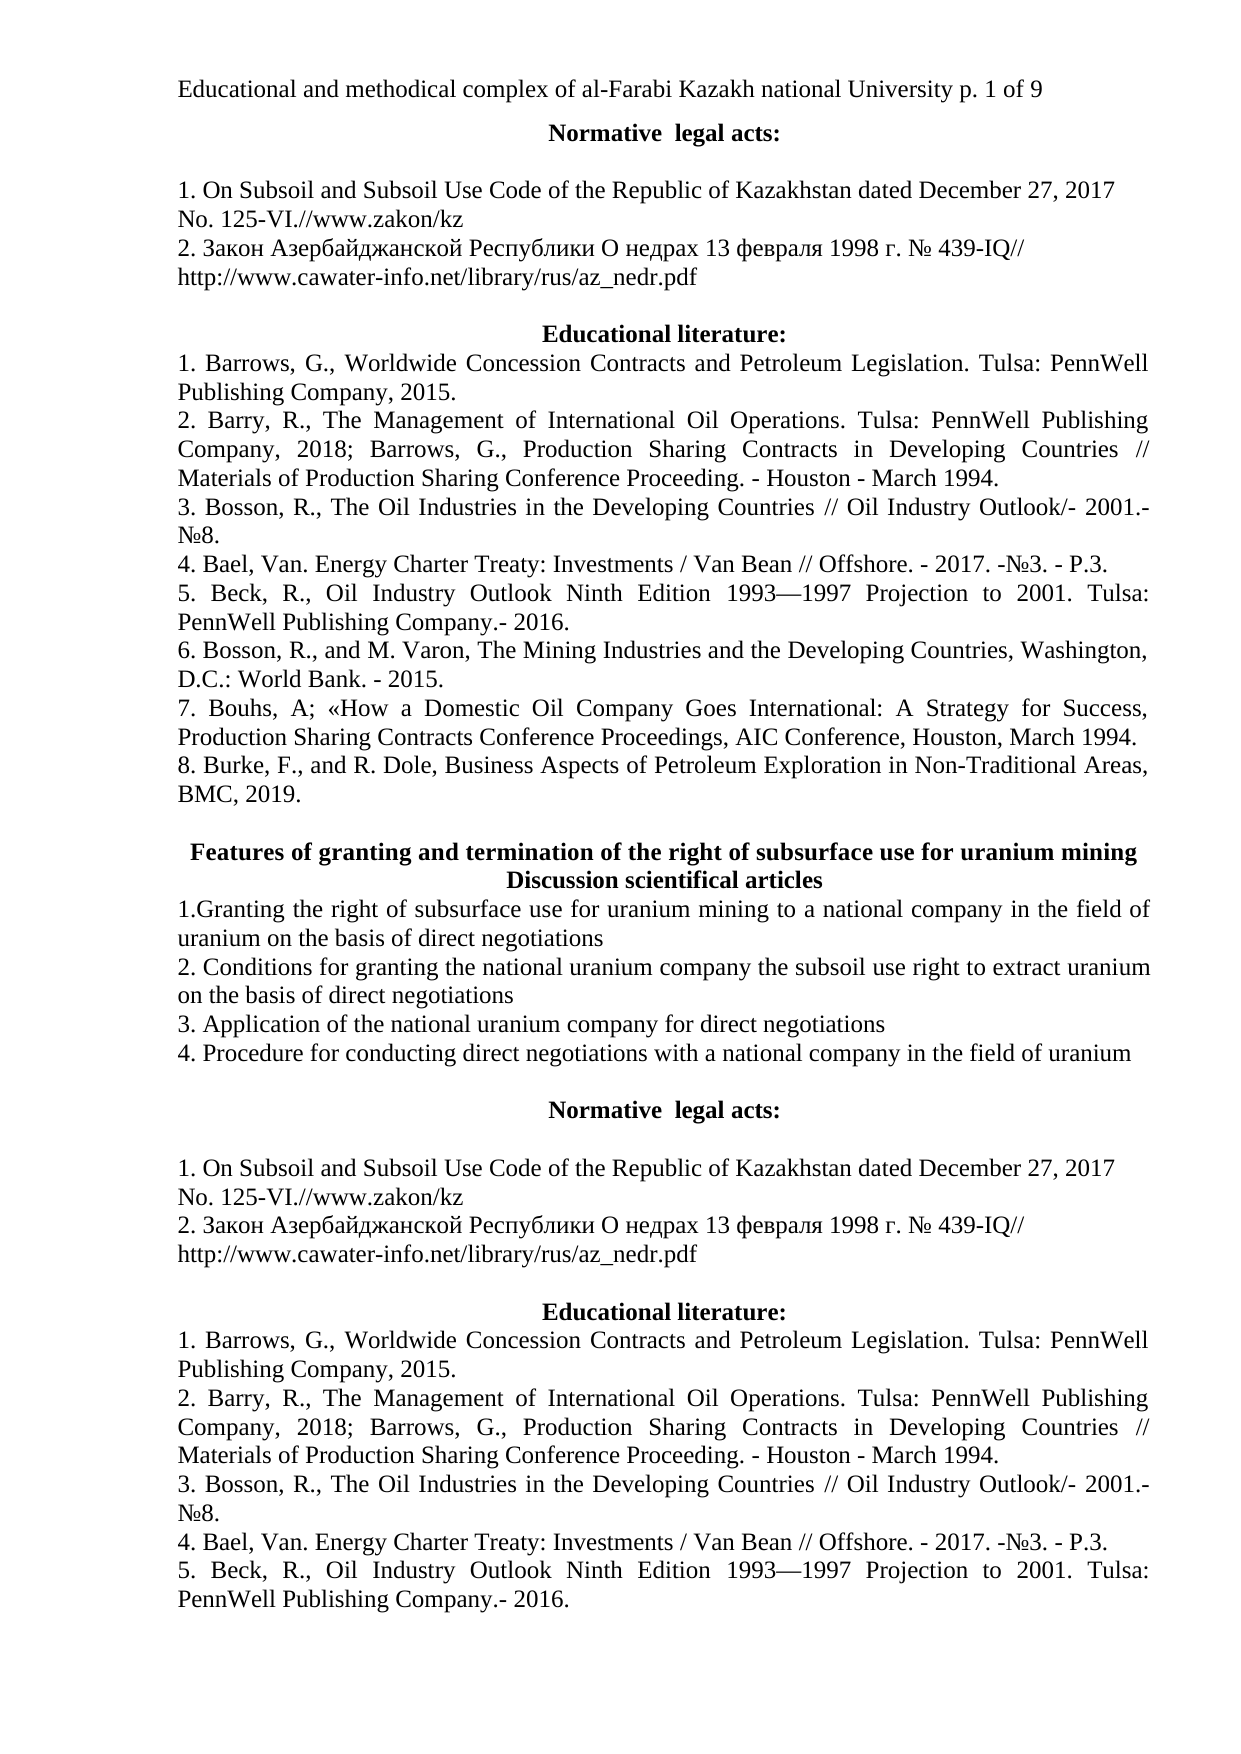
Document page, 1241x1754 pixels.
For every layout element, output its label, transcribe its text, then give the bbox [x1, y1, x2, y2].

text 3. Application of the national uranium company for direct negotiations [177, 1009, 1152, 1038]
text 8. Burke, F., and R. Dole, Business Aspects of Petroleum Exploration in Non-Traditional Areas, BMC, 2019. [177, 751, 1149, 808]
text 4. Bael, Van. Energy Charter Treaty: Investments / Van Bean // Offshore. - 2017. -№3. - P.3. [177, 1527, 1149, 1556]
text 1. On Subsoil and Subsoil Use Code of the Republic of Kazakhstan dated December 27, 2017 No. 125-VI.//www.zakon/kz [177, 1153, 1152, 1211]
text Normative legal acts: [177, 1096, 1152, 1124]
text 7. Bouhs, A; «How a Domestic Oil Company Goes International: A Strategy for Success, Production Sharing Contracts Conference Proceedings, AIC Conference, Houston, March 1994. [177, 693, 1149, 751]
text 2. Conditions for granting the national uranium company the subsoil use right to extract uranium on the basis of direct negotiations [177, 952, 1152, 1009]
text 4. Procedure for conducting direct negotiations with a national company in the field of uranium [177, 1038, 1152, 1067]
text 1. Barrows, G., Worldwide Concession Contracts and Petroleum Legislation. Tulsa: PennWell Publishing Company, 2015. [177, 348, 1149, 406]
text 1. On Subsoil and Subsoil Use Code of the Republic of Kazakhstan dated December 27, 2017 No. 125-VI.//www.zakon/kz [177, 176, 1152, 233]
text Normative legal acts: [177, 118, 1152, 147]
text 6. Bosson, R., and M. Varon, The Mining Industries and the Developing Countries, Washington, D.C.: World Bank. - 2015. [177, 636, 1149, 693]
text 2. Закон Азербайджанской Республики О недрах 13 февраля 1998 г. № 439-IQ// http://www.cawater-info.net/library/rus/az_nedr.pdf [177, 1211, 1152, 1268]
text Educational literature: [177, 319, 1152, 348]
text 3. Bosson, R., The Oil Industries in the Developing Countries // Oil Industry Outlook/- 2001.-№8. [177, 492, 1149, 549]
text 2. Закон Азербайджанской Республики О недрах 13 февраля 1998 г. № 439-IQ// http://www.cawater-info.net/library/rus/az_nedr.pdf [177, 233, 1152, 291]
text Educational literature: [177, 1297, 1152, 1326]
text 1.Granting the right of subsurface use for uranium mining to a national company in the field of uranium on the basis of direct negotiations [177, 894, 1152, 952]
text 2. Barry, R., The Management of International Oil Operations. Tulsa: PennWell Publishing Company, 2018; Barrows, G., Production Sharing Contracts in Developing Countries // Materials of Production Sharing Conference Proceeding. - Houston - March 1994. [177, 1383, 1149, 1469]
text Features of granting and termination of the right of subsurface use for uranium mining Discussion scientifical articles [177, 837, 1152, 894]
text 2. Barry, R., The Management of International Oil Operations. Tulsa: PennWell Publishing Company, 2018; Barrows, G., Production Sharing Contracts in Developing Countries // Materials of Production Sharing Conference Proceeding. - Houston - March 1994. [177, 406, 1149, 492]
text 4. Bael, Van. Energy Charter Treaty: Investments / Van Bean // Offshore. - 2017. -№3. - P.3. [177, 549, 1149, 578]
text 5. Beck, R., Oil Industry Outlook Ninth Edition 1993—1997 Projection to 2001. Tulsa: PennWell Publishing Company.- 2016. [177, 578, 1149, 636]
text 5. Beck, R., Oil Industry Outlook Ninth Edition 1993—1997 Projection to 2001. Tulsa: PennWell Publishing Company.- 2016. [177, 1556, 1149, 1613]
text 1. Barrows, G., Worldwide Concession Contracts and Petroleum Legislation. Tulsa: PennWell Publishing Company, 2015. [177, 1326, 1149, 1383]
text 3. Bosson, R., The Oil Industries in the Developing Countries // Oil Industry Outlook/- 2001.-№8. [177, 1469, 1149, 1527]
